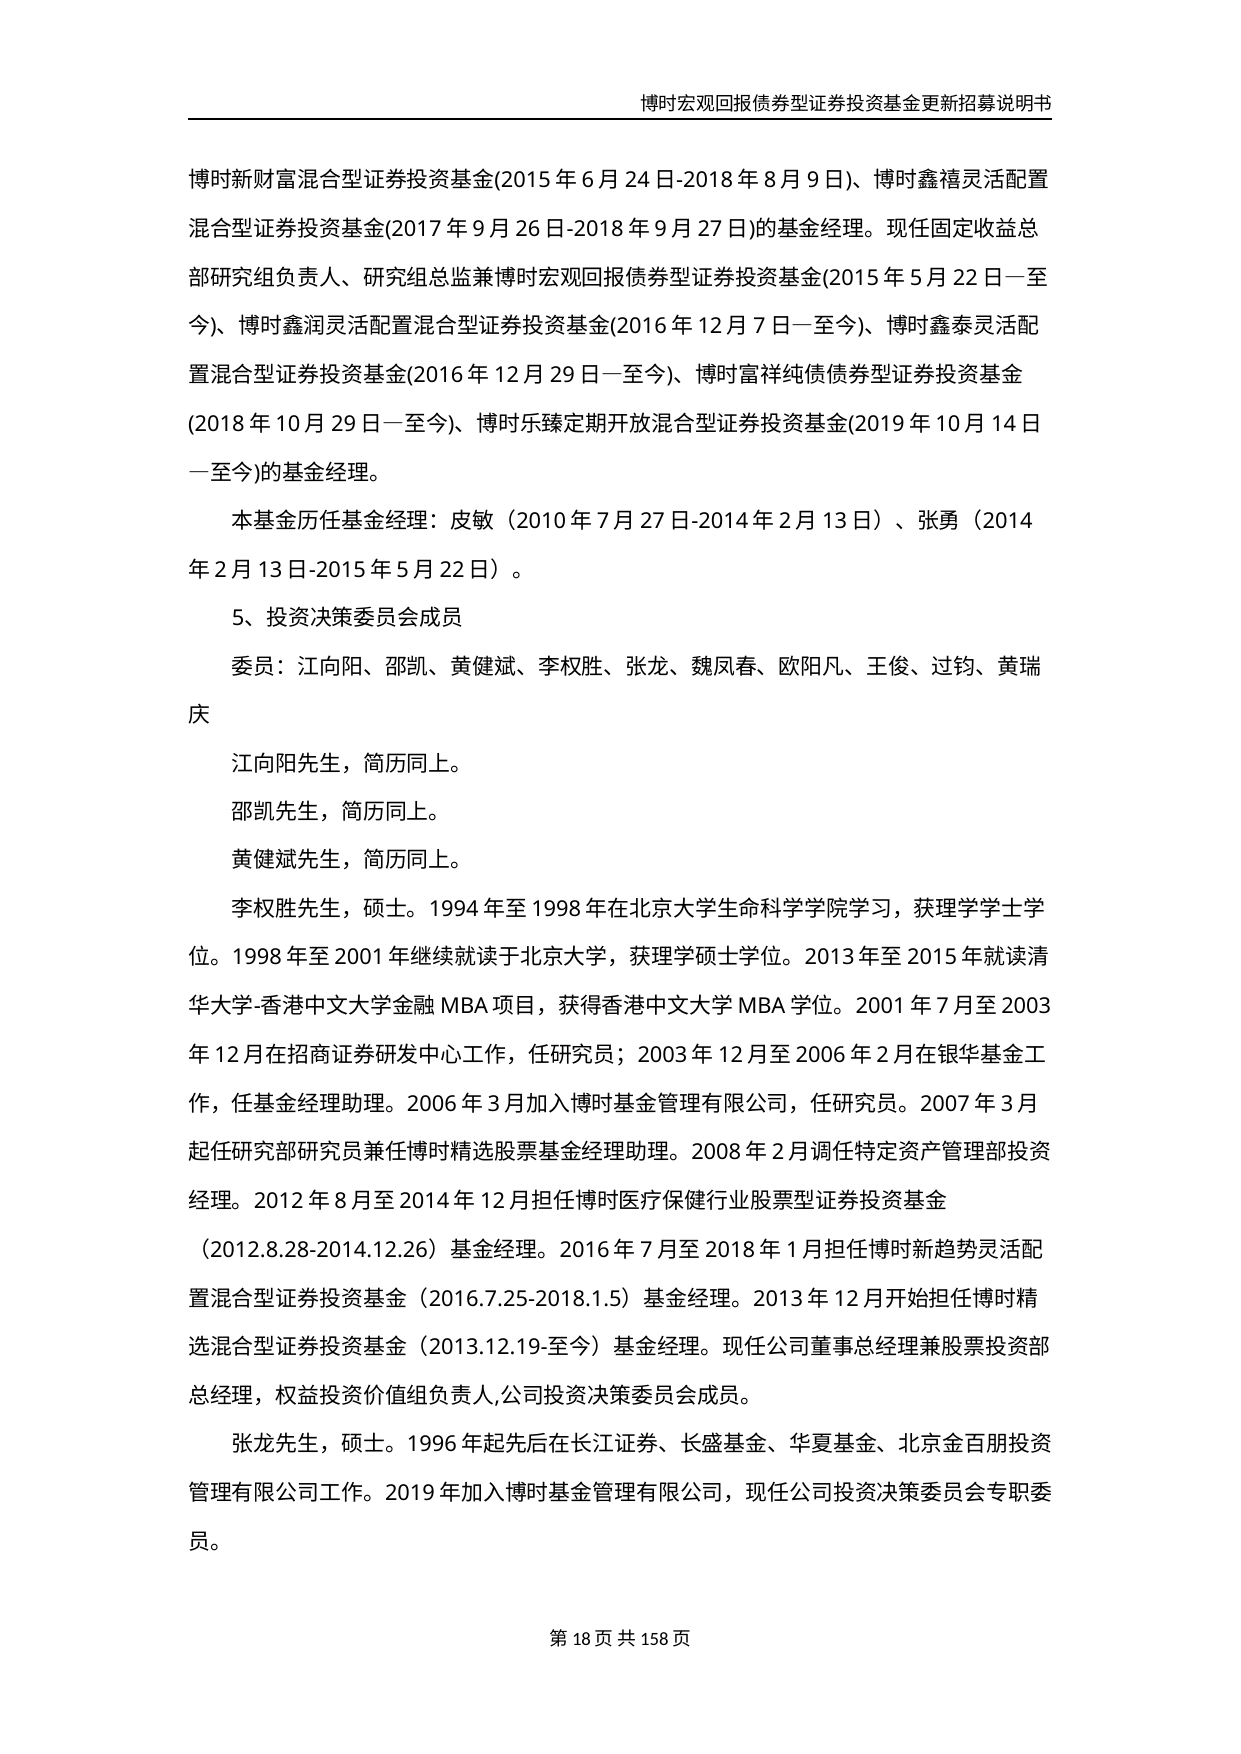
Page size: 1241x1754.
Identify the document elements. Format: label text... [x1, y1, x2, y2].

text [188, 162, 1052, 487]
text 江向阳先生，简历同上。 [188, 745, 1052, 778]
text 5、投资决策委员会成员 [188, 600, 1052, 632]
text 黄健斌先生，简历同上。 [188, 842, 1052, 874]
text 委员：江向阳、邵凯、黄健斌、李权胜、张龙、魏凤春、欧阳凡、王俊、过钧、黄瑞庆 [188, 648, 1052, 729]
text 张龙先生，硕士。1996年起先后在长江证券、长盛基金、华夏基金、北京金百朋投资管理有限公司工作。2019年加入博时基金管理有限公司，现任公司投资决策委员会专职委员。 [188, 1426, 1052, 1556]
text 李权胜先生，硕士。1994年至1998年在北京大学生命科学学院学习，获理学学士学位。1998年至2001年继续就读于北京大学，获理学硕士学位。2013年至2015年就读清华大学-香港中文大学金融MBA项目，获得香港中文大学MBA学位。2001年7月至2003年12月在招商证券研发中心工作，任研究员；2003年12月至2006年2月在银华基金工作，任基金经理助理。2006年3月加入博时基金管理有限公司，任研究员。2007年3月起任研究部研究员兼任博时精选股票基金经理助理。2008年2月调任特定资产管理部投资经理。2012年8月至2014年12月担任博时医疗保健行业股票型证券投资基金（2012.8.28-2014.12.26）基金经理。2016年7月至2018年1月担任博时新趋势灵活配置混合型证券投资基金（2016.7.25-2018.1.5）基金经理。2013年12月开始担任博时精选混合型证券投资基金（2013.12.19-至今）基金经理。现任公司董事总经理兼股票投资部总经理，权益投资价值组负责人,公司投资决策委员会成员。 [188, 890, 1052, 1410]
text 本基金历任基金经理：皮敏（2010年7月27日-2014年2月13日）、张勇（2014年2月13日-2015年5月22日）。 [188, 503, 1052, 584]
text 邵凯先生，简历同上。 [188, 794, 1052, 826]
